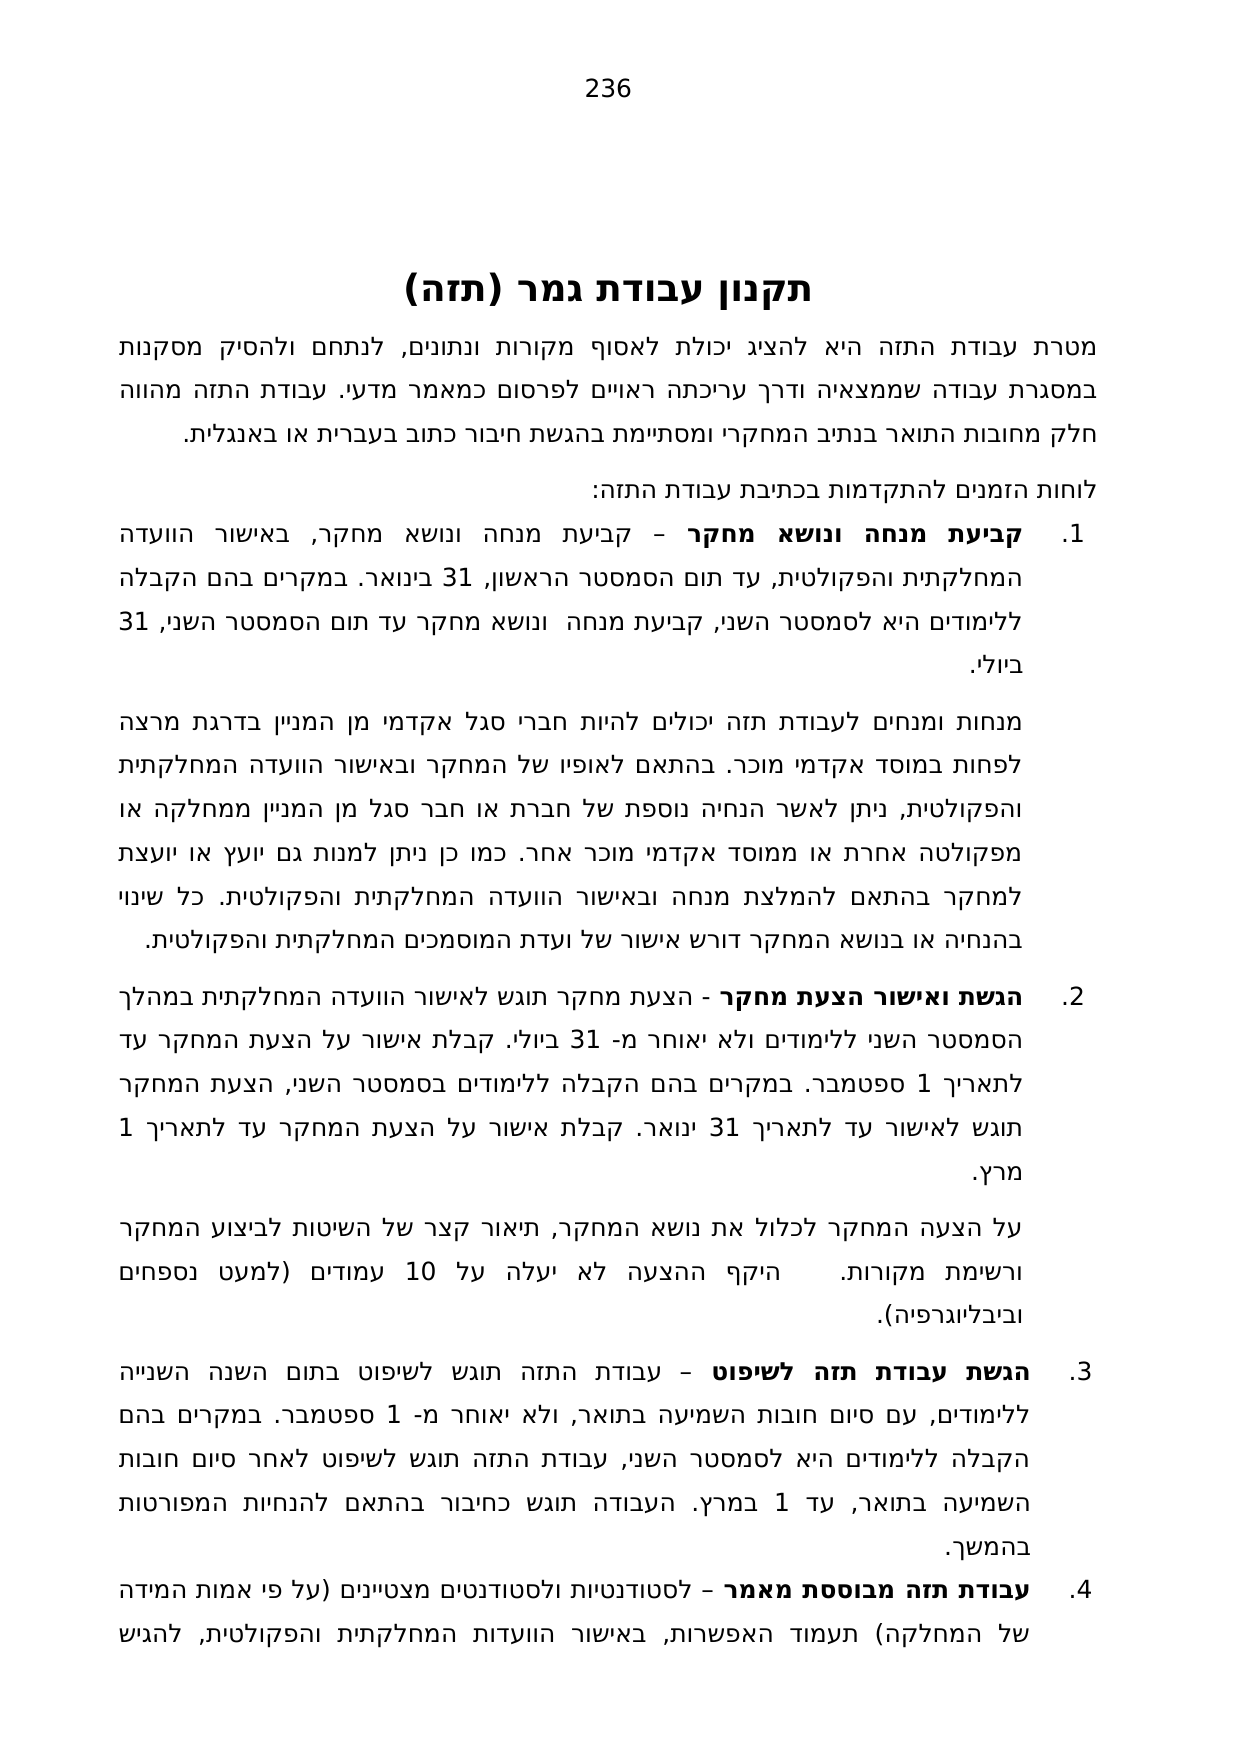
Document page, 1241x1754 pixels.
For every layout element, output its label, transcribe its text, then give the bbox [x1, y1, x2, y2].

text מנחות ומנחים לעבודת תזה יכולים להיות חברי סגל אקדמי מן המניין בדרגת מרצה לפחות במוסד אקדמי מוכר. בהתאם לאופיו של המחקר ובאישור הוועדה המחלקתית והפקולטית, ניתן לאשר הנחיה נוספת של חברת או חבר סגל מן המניין ממחלקה או מפקולטה אחרת או ממוסד אקדמי מוכר אחר. כמו כן ניתן למנות גם יועץ או יועצת למחקר בהתאם להמלצת מנחה ובאישור הוועדה המחלקתית והפקולטית. כל שינוי בהנחיה או בנושא המחקר דורש אישור של ועדת המוסמכים המחלקתית והפקולטית. [118, 707, 1023, 955]
text על הצעה המחקר לכלול את נושא המחקר, תיאור קצר של השיטות לביצוע המחקר ורשימת מקורות. היקף ההצעה לא יעלה על 10 עמודים (למעט נספחים וביבליוגרפיה). [118, 1213, 1023, 1330]
list קביעת מנחה ונושא מחקר – קביעת מנחה ונושא מחקר, באישור הוועדה המחלקתית והפקולטית, עד תום הסמסטר הראשון, 31 בינואר. במקרים בהם הקבלה ללימודים היא לסמסטר השני, קביעת מנחה ונושא מחקר עד תום הסמסטר השני, 31 ביולי. [118, 519, 1061, 680]
list הגשת עבודת תזה לשיפוט – עבודת התזה תוגש לשיפוט בתום השנה השנייה ללימודים, עם סיום חובות השמיעה בתואר, ולא יאוחר מ- 1 ספטמבר. במקרים בהם הקבלה ללימודים היא לסמסטר השני, עבודת התזה תוגש לשיפוט לאחר סיום חובות השמיעה בתואר, עד 1 במרץ. העבודה תוגש כחיבור בהתאם להנחיות המפורטות בהמשך. [118, 1357, 1068, 1561]
text תקנון עבודת גמר (תזה) [118, 267, 1098, 310]
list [118, 1576, 1068, 1649]
list הגשת ואישור הצעת מחקר - הצעת מחקר תוגש לאישור הוועדה המחלקתית במהלך הסמסטר השני ללימודים ולא יאוחר מ- 31 ביולי. קבלת אישור על הצעת המחקר עד לתאריך 1 ספטמבר. במקרים בהם הקבלה ללימודים בסמסטר השני, הצעת המחקר תוגש לאישור עד לתאריך 31 ינואר. קבלת אישור על הצעת המחקר עד לתאריך 1 מרץ. [118, 982, 1061, 1186]
text לוחות הזמנים להתקדמות בכתיבת עבודת התזה: [118, 476, 1098, 505]
text מטרת עבודת התזה היא להציג יכולת לאסוף מקורות ונתונים, לנתחם ולהסיק מסקנות במסגרת עבודה שממצאיה ודרך עריכתה ראויים לפרסום כמאמר מדעי. עבודת התזה מהווה חלק מחובות התואר בנתיב המחקרי ומסתיימת בהגשת חיבור כתוב בעברית או באנגלית. [118, 332, 1098, 449]
